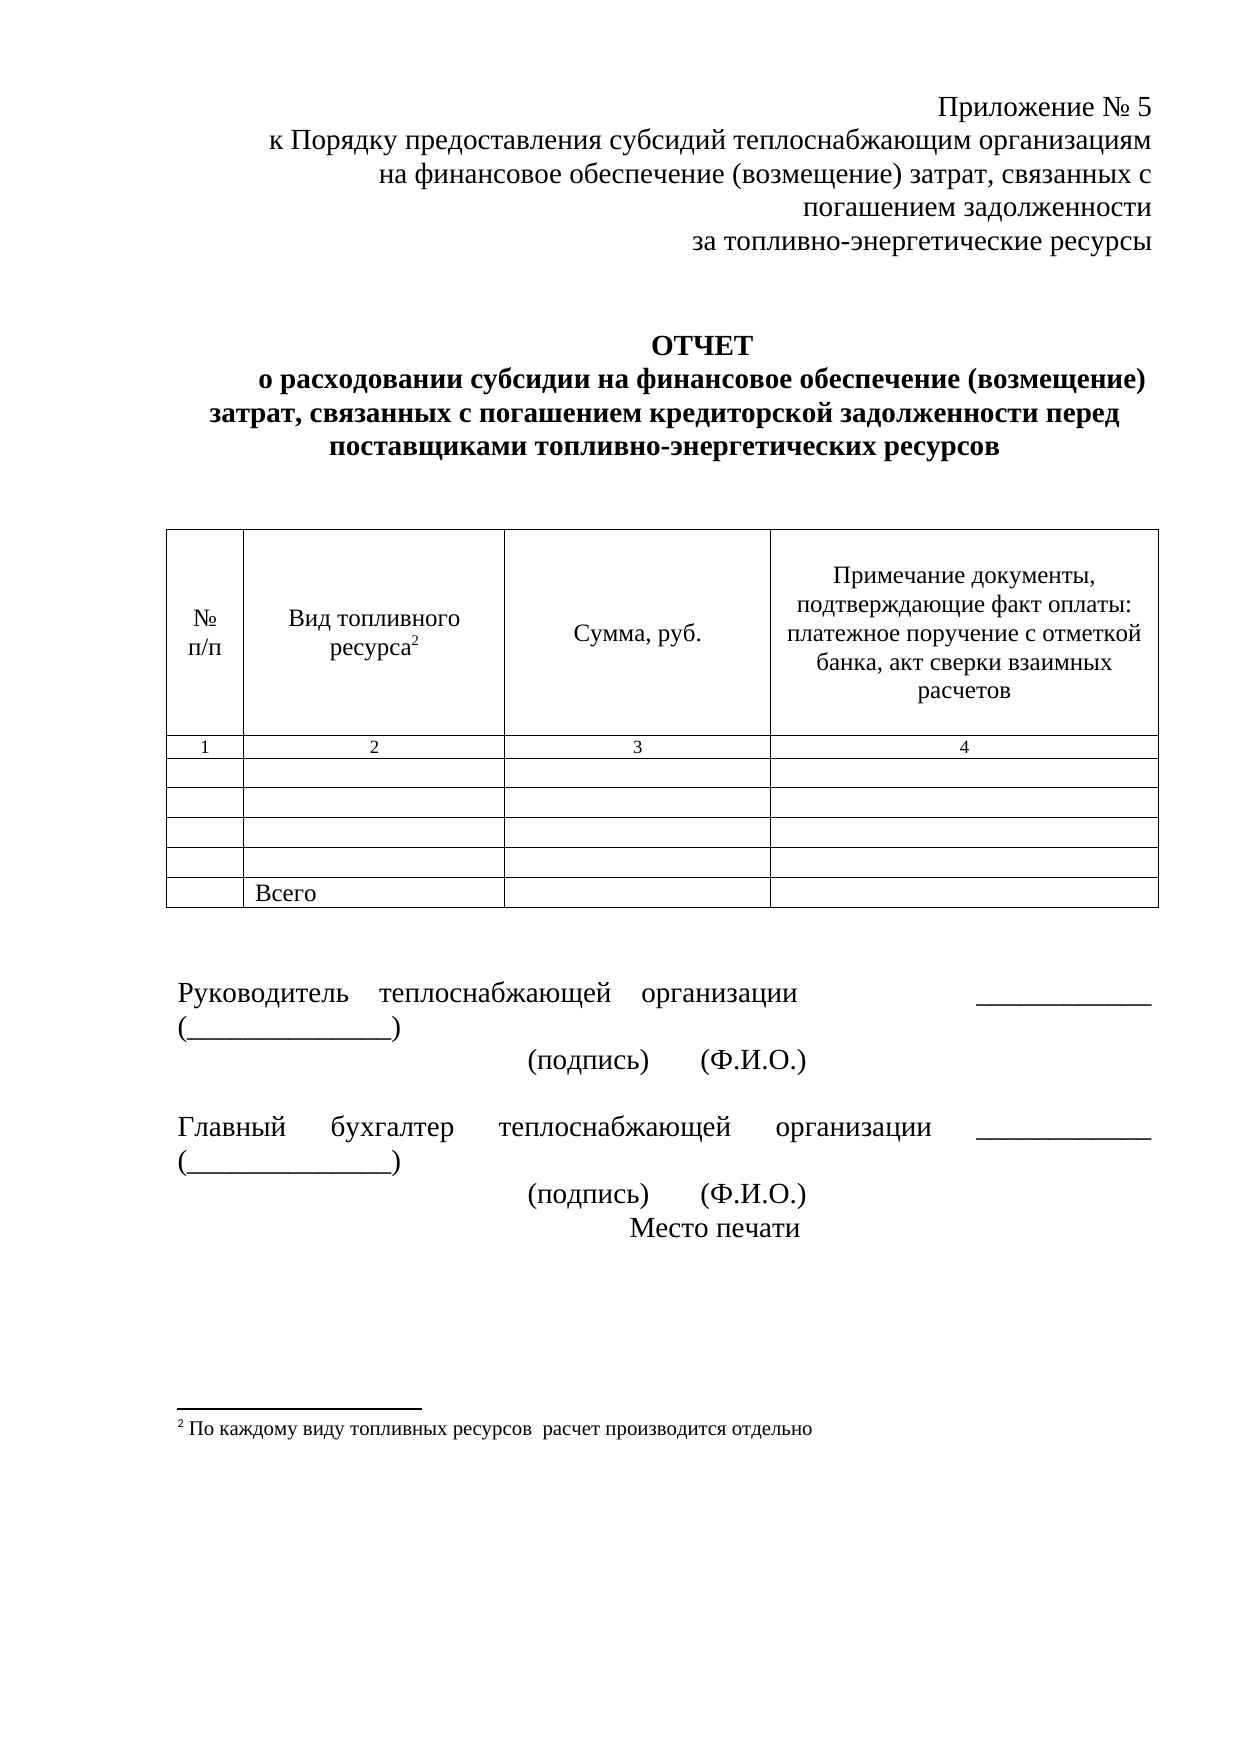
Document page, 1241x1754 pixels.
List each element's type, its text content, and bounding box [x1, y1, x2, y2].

text Главный бухгалтер теплоснабжающей организации ____________ (______________) [177, 1109, 1152, 1177]
table_cell [244, 788, 504, 817]
table_header № п/п [167, 530, 243, 735]
table_cell [505, 818, 770, 847]
text (подпись) (Ф.И.О.) [177, 1042, 1152, 1076]
table_cell [167, 818, 243, 847]
table_cell [771, 818, 1158, 847]
table_header Примечание документы, подтверждающие факт оплаты: платежное поручение с отметкой банка, акт сверки взаимных расчетов [771, 530, 1158, 735]
table_cell 3 [505, 736, 770, 757]
table_cell [505, 788, 770, 817]
table_cell [771, 759, 1158, 787]
text на финансовое обеспечение (возмещение) затрат, связанных с погашением задолженности [177, 156, 1152, 223]
table_cell [771, 788, 1158, 817]
table_cell [505, 878, 770, 907]
text Руководитель теплоснабжающей организации ____________ (______________) [177, 975, 1152, 1042]
table_cell [167, 759, 243, 787]
text ОТЧЕТ [177, 328, 1152, 361]
table_cell Всего [244, 878, 504, 907]
table_cell 2 [244, 736, 504, 757]
text Приложение № 5 [177, 89, 1152, 122]
table_cell [244, 818, 504, 847]
table_cell [167, 788, 243, 817]
table_cell [505, 759, 770, 787]
table_cell [771, 848, 1158, 877]
table_cell [771, 878, 1158, 907]
text (подпись) (Ф.И.О.) [177, 1177, 1152, 1210]
table_cell 1 [167, 736, 243, 757]
table_cell [244, 759, 504, 787]
table_header Вид топливного ресурса [244, 530, 504, 735]
text Место печати [177, 1210, 1152, 1244]
text за топливно-энергетические ресурсы [177, 223, 1152, 256]
table_cell [167, 848, 243, 877]
table_cell [167, 878, 243, 907]
table_cell [505, 848, 770, 877]
table_cell 4 [771, 736, 1158, 757]
table_header Сумма, руб. [505, 530, 770, 735]
text о расходовании субсидии на финансовое обеспечение (возмещение) затрат, связанных с погашением кредиторской задолженности перед поставщиками топливно-энергетических ресурсов [177, 361, 1152, 462]
table_cell [244, 848, 504, 877]
text к Порядку предоставления субсидий теплоснабжающим организациям [177, 122, 1152, 156]
